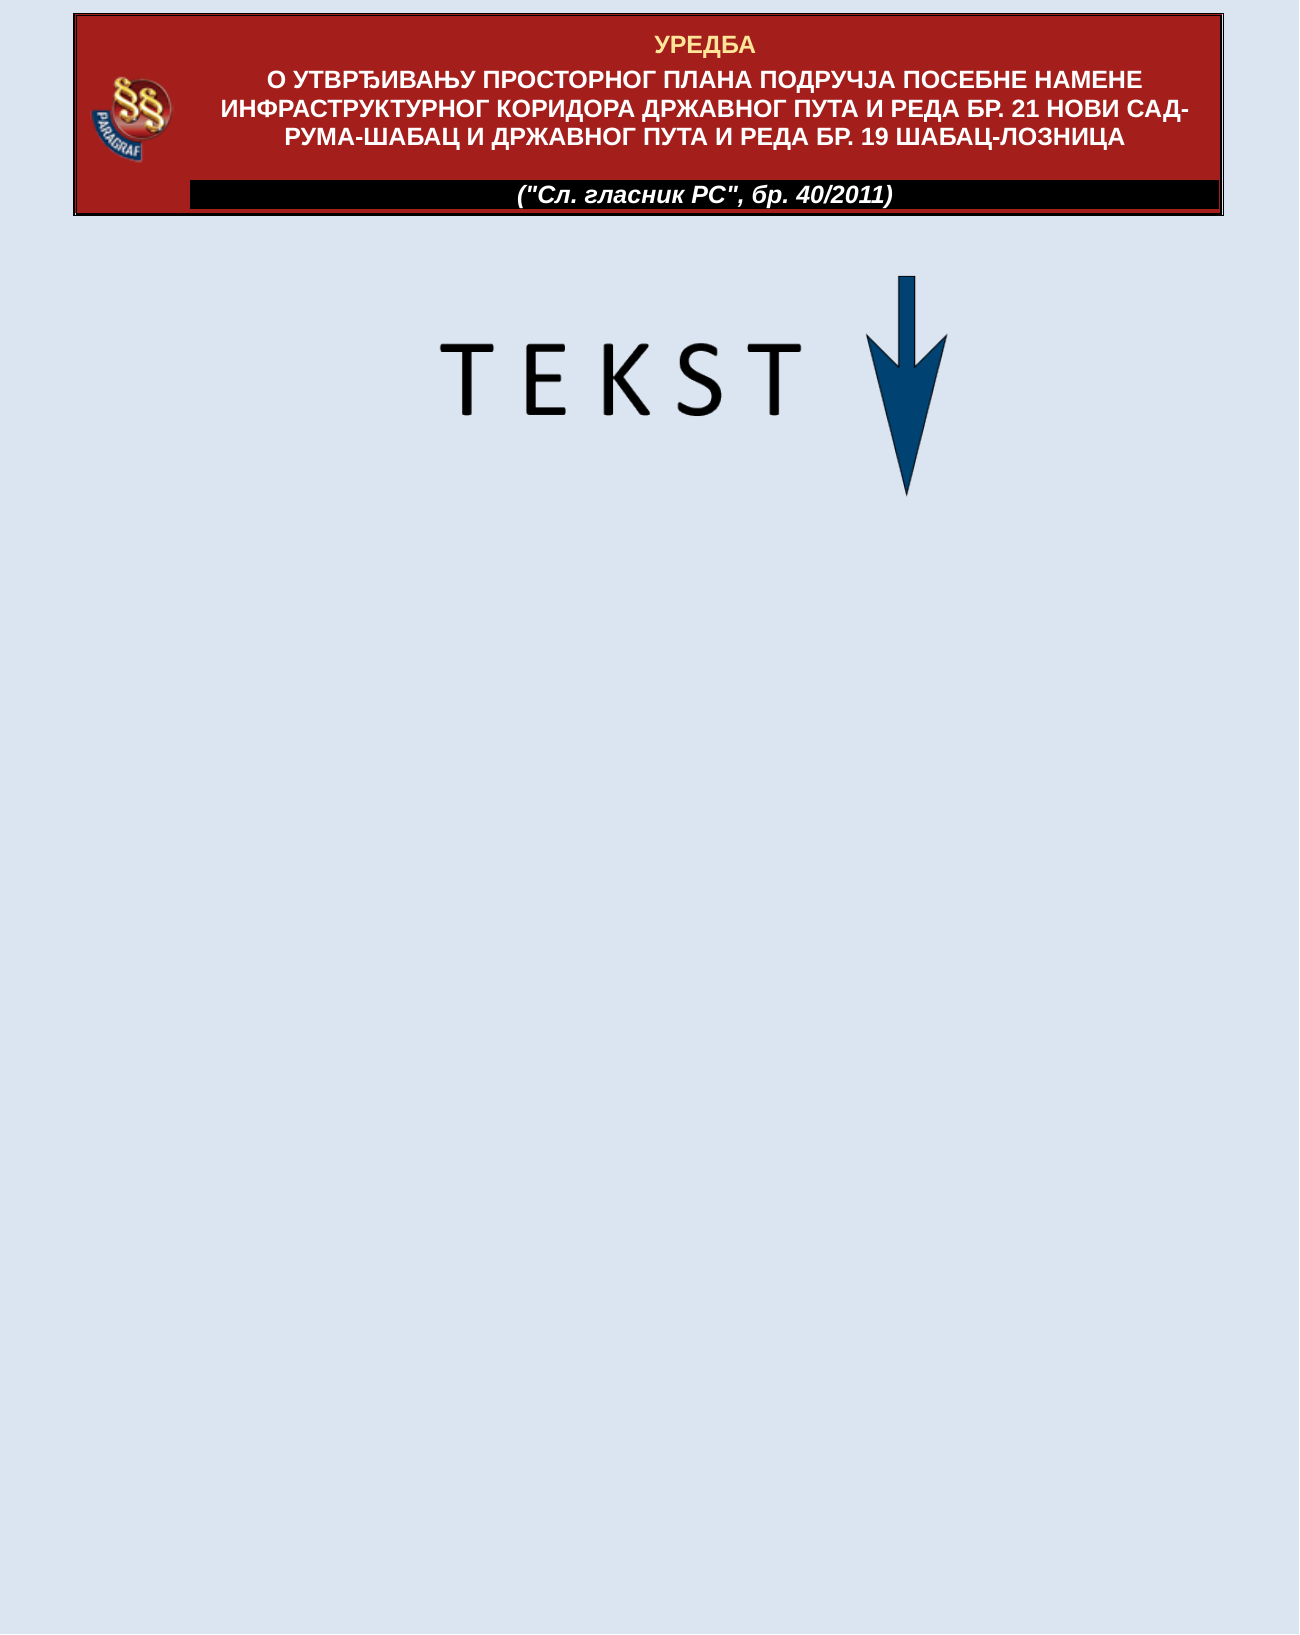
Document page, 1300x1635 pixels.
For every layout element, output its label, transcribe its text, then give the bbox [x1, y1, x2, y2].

table_header УРЕДБА О УТВРЂИВАЊУ ПРОСТОРНОГ ПЛАНА ПОДРУЧЈА ПОСЕБНЕ НАМЕНЕ ИНФРАСТРУКТУРНОГ КОРИДОРА ДРЖАВНОГ ПУТА И РЕДА БР. 21 НОВИ САД-РУМА-ШАБАЦ И ДРЖАВНОГ ПУТА И РЕДА БР. 19 ШАБАЦ-ЛОЗНИЦА ("Сл. гласник РС", бр. 40/2011) [188, 16, 1220, 213]
table_header [77, 16, 188, 213]
picture [88, 71, 175, 164]
picture [77, 242, 1225, 523]
